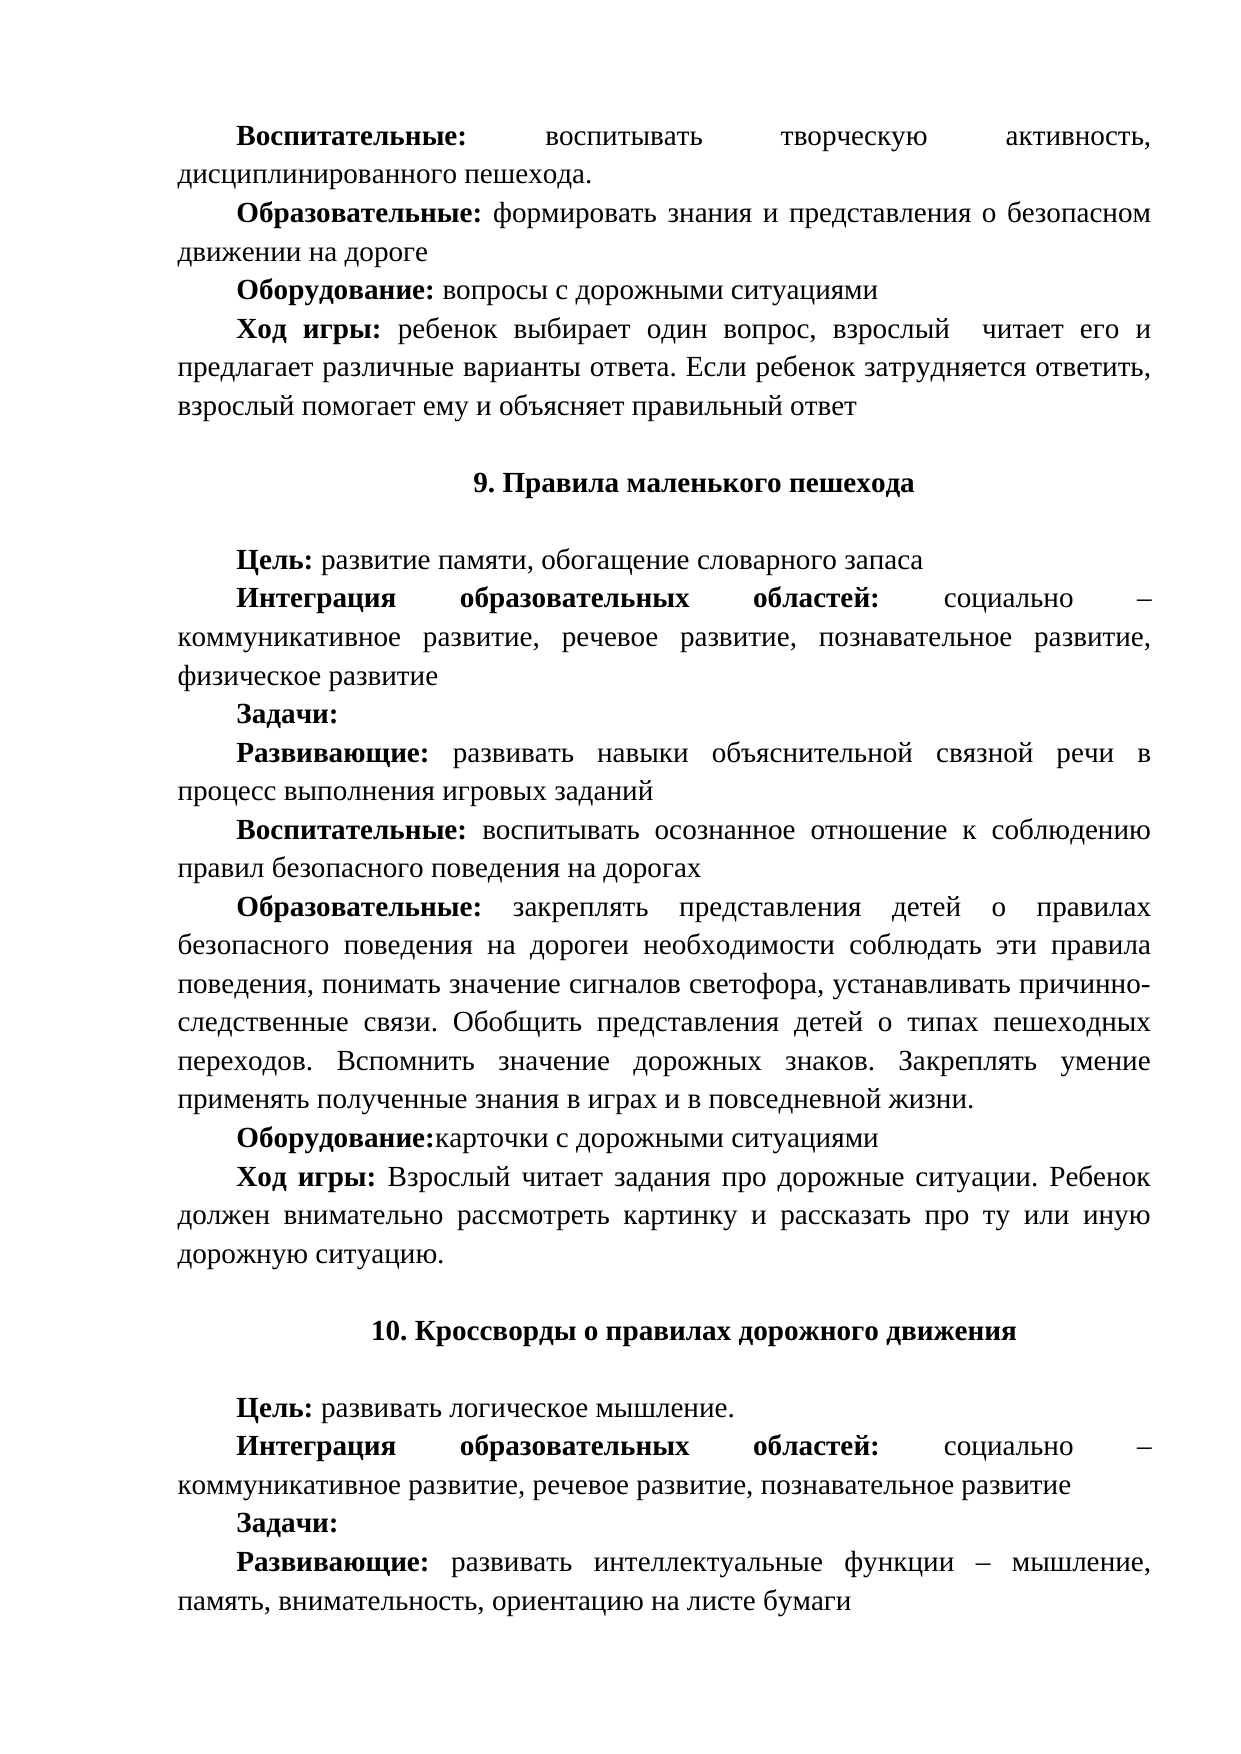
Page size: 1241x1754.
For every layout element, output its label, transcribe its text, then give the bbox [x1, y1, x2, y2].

text Задачи: [177, 1506, 1152, 1539]
text Воспитательные: воспитывать творческую активность, дисциплинированного пешехода. [177, 118, 1152, 190]
text Интеграция образовательных областей: социально – коммуникативное развитие, речевое развитие, познавательное развитие, физическое развитие [177, 581, 1152, 691]
text 9. Правила маленького пешехода [177, 465, 1152, 498]
text Образовательные: формировать знания и представления о безопасном движении на дороге [177, 195, 1152, 267]
text Цель: развивать логическое мышление. [177, 1390, 1152, 1423]
text Развивающие: развивать навыки объяснительной связной речи в процесс выполнения игровых заданий [177, 735, 1152, 807]
text Оборудование: вопросы с дорожными ситуациями [177, 272, 1152, 306]
text Развивающие: развивать интеллектуальные функции – мышление, память, внимательность, ориентацию на листе бумаги [177, 1544, 1152, 1616]
text Оборудование:карточки с дорожными ситуациями [177, 1120, 1152, 1154]
text Воспитательные: воспитывать осознанное отношение к соблюдению правил безопасного поведения на дорогах [177, 812, 1152, 884]
text Образовательные: закреплять представления детей о правилах безопасного поведения на дорогеи необходимости соблюдать эти правила поведения, понимать значение сигналов светофора, устанавливать причинно- следственные связи. Обобщить представления детей о типах пешеходных переходов. Вспомнить значение дорожных знаков. Закреплять умение применять полученные знания в играх и в повседневной жизни. [177, 889, 1152, 1115]
text 10. Кроссворды о правилах дорожного движения [177, 1313, 1152, 1346]
text Задачи: [177, 696, 1152, 730]
text Интеграция образовательных областей: социально – коммуникативное развитие, речевое развитие, познавательное развитие [177, 1428, 1152, 1501]
text Ход игры: ребенок выбирает один вопрос, взрослый читает его и предлагает различные варианты ответа. Если ребенок затрудняется ответить, взрослый помогает ему и объясняет правильный ответ [177, 311, 1152, 421]
text Ход игры: Взрослый читает задания про дорожные ситуации. Ребенок должен внимательно рассмотреть картинку и рассказать про ту или иную дорожную ситуацию. [177, 1159, 1152, 1269]
text Цель: развитие памяти, обогащение словарного запаса [177, 542, 1152, 576]
